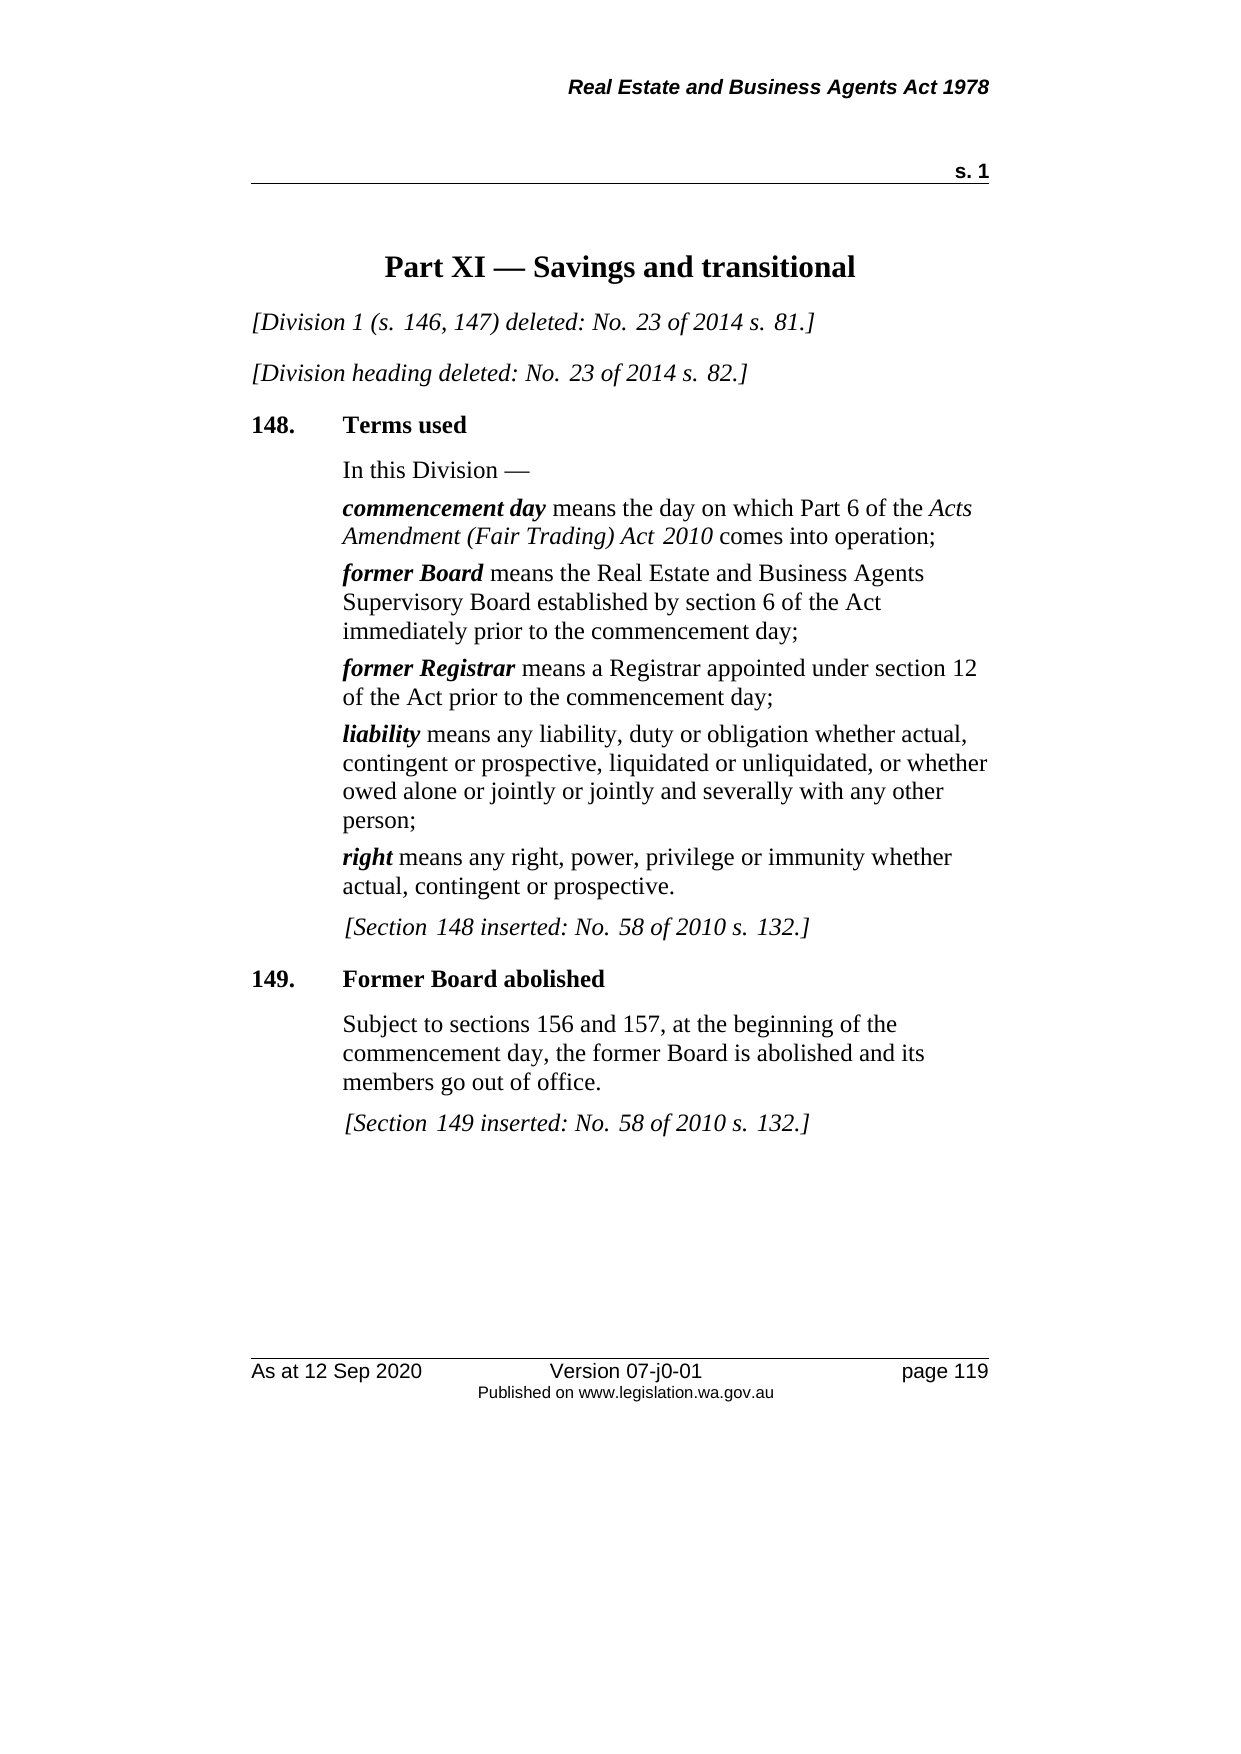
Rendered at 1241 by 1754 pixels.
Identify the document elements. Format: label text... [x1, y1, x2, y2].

text [Section 148 inserted: No. 58 of 2010 s. 132.] [251, 912, 989, 941]
text former Registrar means a Registrar appointed under section 12 of the Act prior to the commencement day; [251, 653, 989, 711]
text In this Division — [251, 456, 989, 484]
subtitle 149. Former Board abolished [251, 964, 989, 993]
text [Division 1 (s. 146, 147) deleted: No. 23 of 2014 s. 81.] [251, 307, 989, 336]
text [Section 149 inserted: No. 58 of 2010 s. 132.] [251, 1108, 989, 1137]
subtitle Part XI — Savings and transitional [251, 248, 989, 284]
text liability means any liability, duty or obligation whether actual, contingent or prospective, liquidated or unliquidated, or whether owed alone or jointly or jointly and severally with any other person; [251, 719, 989, 834]
text right means any right, power, privilege or immunity whether actual, contingent or prospective. [251, 842, 989, 900]
text [Division heading deleted: No. 23 of 2014 s. 82.] [251, 358, 989, 387]
text Subject to sections 156 and 157, at the beginning of the commencement day, the former Board is abolished and its members go out of office. [251, 1009, 989, 1096]
subtitle 148. Terms used [251, 410, 989, 439]
text former Board means the Real Estate and Business Agents Supervisory Board established by section 6 of the Act immediately prior to the commencement day; [251, 558, 989, 645]
text commencement day means the day on which Part 6 of the Acts Amendment (Fair Trading) Act 2010 comes into operation; [251, 493, 989, 550]
